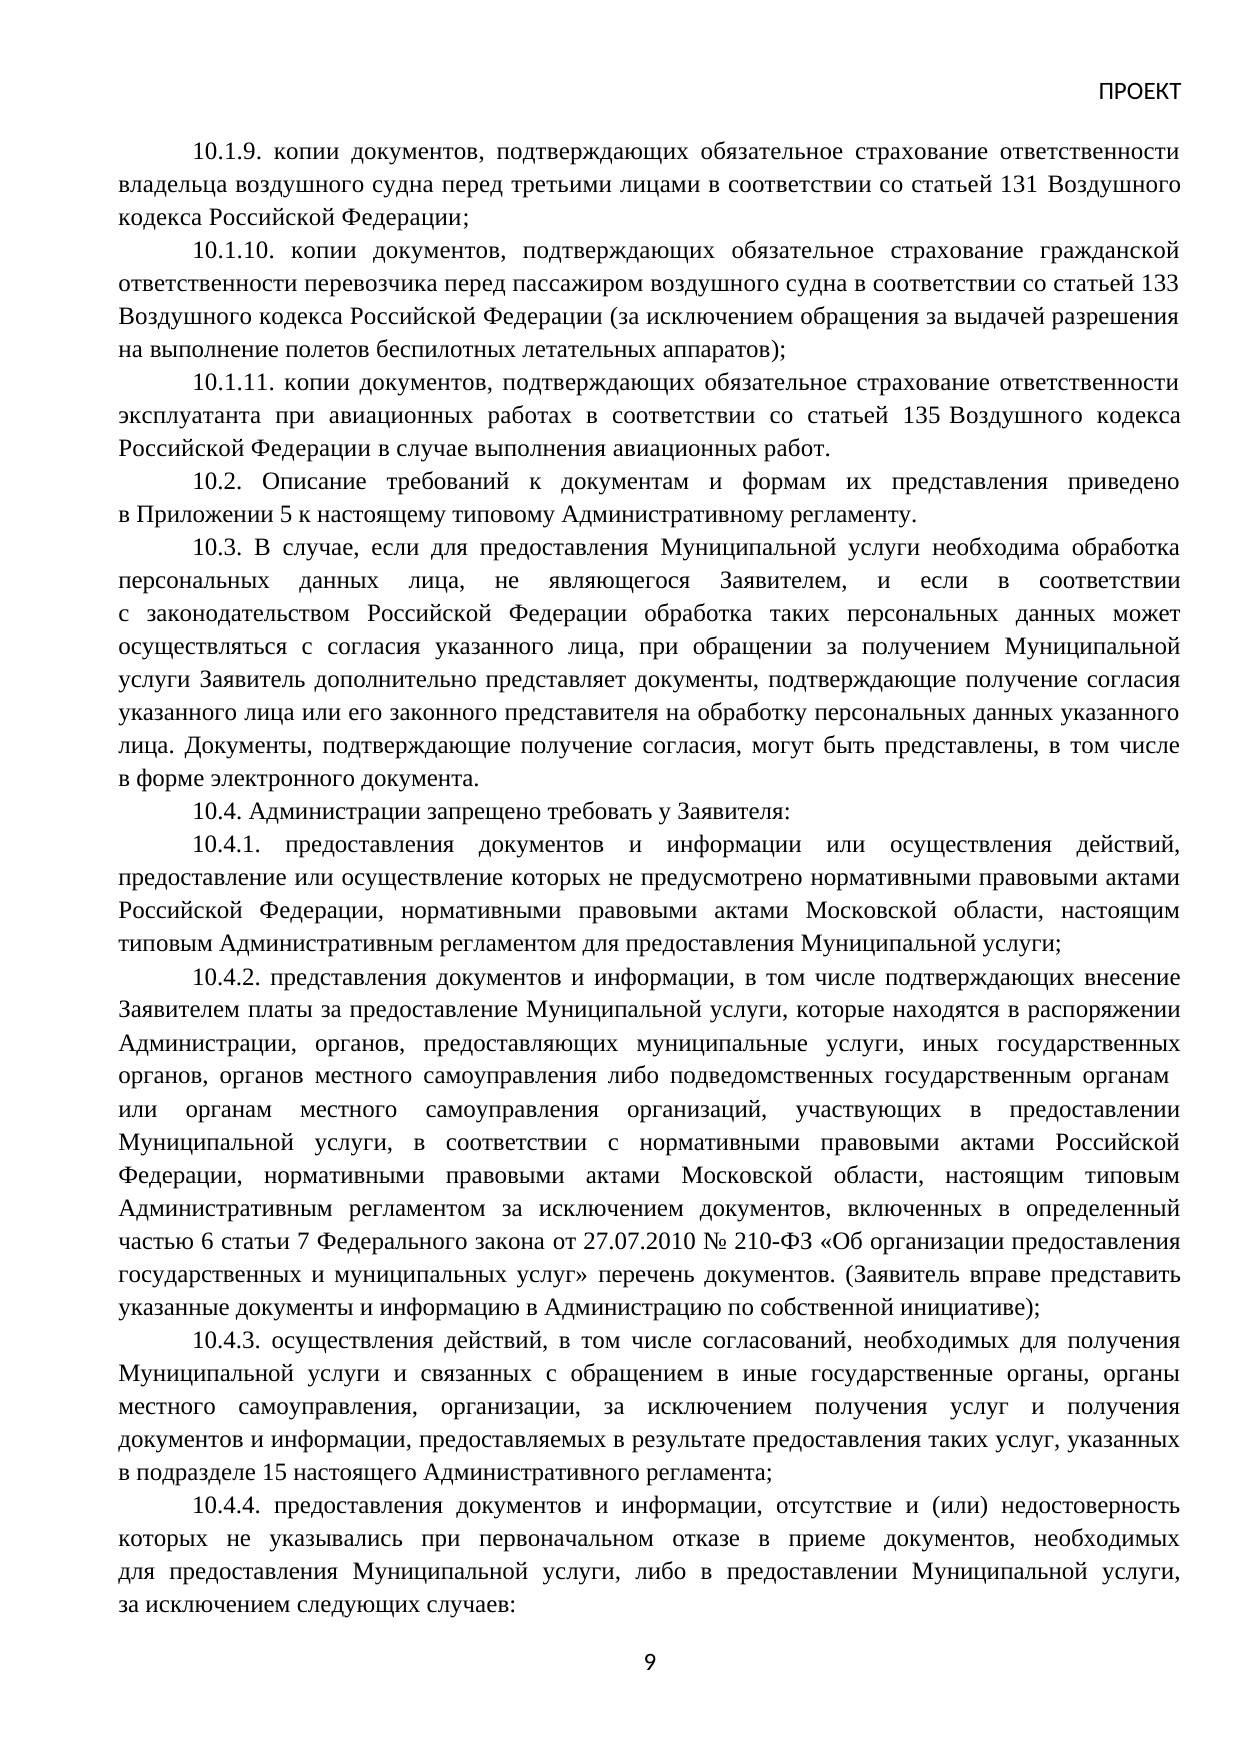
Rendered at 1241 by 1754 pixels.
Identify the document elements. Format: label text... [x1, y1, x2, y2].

text 10.4.2. представления документов и информации, в том числе подтверждающих внесение Заявителем платы за предоставление Муниципальной услуги, которые находятся в распоряжении Администрации, органов, предоставляющих муниципальные услуги, иных государственных органов, органов местного самоуправления либо подведомственных государственным органам или органам местного самоуправления организаций, участвующих в предоставлении Муниципальной услуги, в соответствии с нормативными правовыми актами Российской Федерации, нормативными правовыми актами Московской области, настоящим типовым Административным регламентом за исключением документов, включенных в определенный частью 6 статьи 7 Федерального закона от 27.07.2010 № 210-ФЗ «Об организации предоставления государственных и муниципальных услуг» перечень документов. (Заявитель вправе представить указанные документы и информацию в Администрацию по собственной инициативе); [118, 962, 1181, 1321]
text 10.1.10. копии документов, подтверждающих обязательное страхование гражданской ответственности перевозчика перед пассажиром воздушного судна в соответствии со статьей 133 Воздушного кодекса Российской Федерации (за исключением обращения за выдачей разрешения на выполнение полетов беспилотных летательных аппаратов); [118, 235, 1181, 363]
text 10.4. Администрации запрещено требовать у Заявителя: [118, 796, 1181, 825]
text 10.2. Описание требований к документам и формам их представления приведено в Приложении 5 к настоящему типовому Административному регламенту. [118, 466, 1181, 528]
text 10.4.1. предоставления документов и информации или осуществления действий, предоставление или осуществление которых не предусмотрено нормативными правовыми актами Российской Федерации, нормативными правовыми актами Московской области, настоящим типовым Административным регламентом для предоставления Муниципальной услуги; [118, 829, 1181, 957]
text 10.3. В случае, если для предоставления Муниципальной услуги необходима обработка персональных данных лица, не являющегося Заявителем, и если в соответствии с законодательством Российской Федерации обработка таких персональных данных может осуществляться с согласия указанного лица, при обращении за получением Муниципальной услуги Заявитель дополнительно представляет документы, подтверждающие получение согласия указанного лица или его законного представителя на обработку персональных данных указанного лица. Документы, подтверждающие получение согласия, могут быть представлены, в том числе в форме электронного документа. [118, 532, 1181, 792]
text 10.4.3. осуществления действий, в том числе согласований, необходимых для получения Муниципальной услуги и связанных с обращением в иные государственные органы, органы местного самоуправления, организации, за исключением получения услуг и получения документов и информации, предоставляемых в результате предоставления таких услуг, указанных в подразделе 15 настоящего Административного регламента; [118, 1325, 1181, 1486]
text 10.1.11. копии документов, подтверждающих обязательное страхование ответственности эксплуатанта при авиационных работах в соответствии со статьей 135 Воздушного кодекса Российской Федерации в случае выполнения авиационных работ. [118, 367, 1181, 462]
text 10.1.9. копии документов, подтверждающих обязательное страхование ответственности владельца воздушного судна перед третьими лицами в соответствии со статьей 131 Воздушного кодекса Российской Федерации; [118, 136, 1181, 231]
text 10.4.4. предоставления документов и информации, отсутствие и (или) недостоверность которых не указывались при первоначальном отказе в приеме документов, необходимых для предоставления Муниципальной услуги, либо в предоставлении Муниципальной услуги, за исключением следующих случаев: [118, 1490, 1181, 1618]
